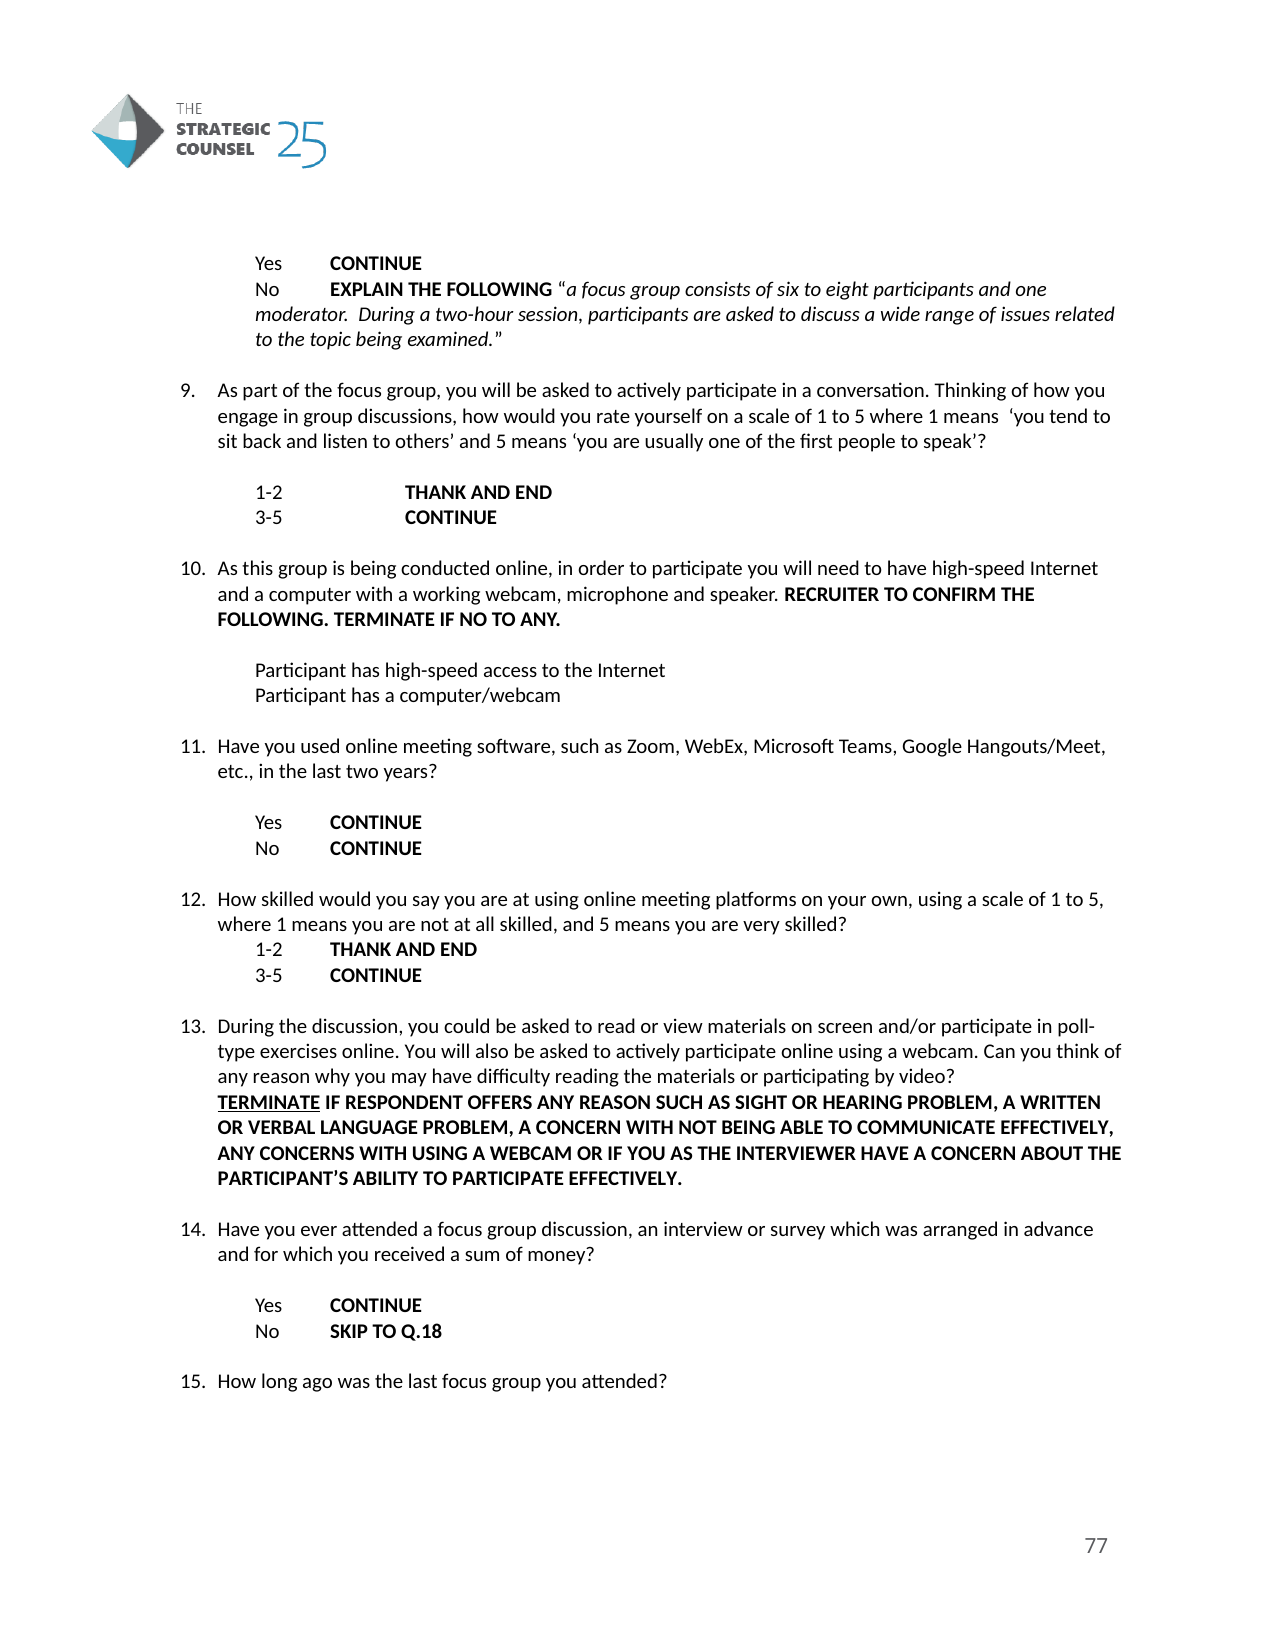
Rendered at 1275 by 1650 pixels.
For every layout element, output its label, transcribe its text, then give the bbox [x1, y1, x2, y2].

text Yes CONTINUE No EXPLAIN THE FOLLOWING “a focus group consists of six to eight participants and one moderator. During a two-hour session, participants are asked to discuss a wide range of issues related to the topic being examined.” [255, 250, 1125, 352]
text Participant has a computer/webcam [180, 682, 1125, 708]
list How long ago was the last focus group you attended? [180, 1369, 1125, 1394]
list How skilled would you say you are at using online meeting platforms on your own, using a scale of 1 to 5, where 1 means you are not at all skilled, and 5 means you are very skilled? [180, 886, 1125, 937]
text 3-5 CONTINUE [255, 504, 1125, 530]
text 3-5 CONTINUE [255, 962, 1125, 987]
text 1-2 THANK AND END [255, 479, 1125, 504]
list Have you ever attended a focus group discussion, an interview or survey which was arranged in advance and for which you received a sum of money? [180, 1216, 1125, 1267]
text 1-2 THANK AND END [255, 937, 1125, 962]
list During the discussion, you could be asked to read or view materials on screen and/or participate in poll-type exercises online. You will also be asked to actively participate online using a webcam. Can you think of any reason why you may have difficulty reading the materials or participating by video? TERMINATE IF RESPONDENT OFFERS ANY REASON SUCH AS SIGHT OR HEARING PROBLEM, A WRITTEN OR VERBAL LANGUAGE PROBLEM, A CONCERN WITH NOT BEING ABLE TO COMMUNICATE EFFECTIVELY, ANY CONCERNS WITH USING A WEBCAM OR IF YOU AS THE INTERVIEWER HAVE A CONCERN ABOUT THE PARTICIPANT’S ABILITY TO PARTICIPATE EFFECTIVELY. [180, 1013, 1125, 1191]
list As part of the focus group, you will be asked to actively participate in a conversation. Thinking of how you engage in group discussions, how would you rate yourself on a scale of 1 to 5 where 1 means ‘you tend to sit back and listen to others’ and 5 means ‘you are usually one of the first people to speak’? [180, 377, 1125, 454]
text No SKIP TO Q.18 [180, 1318, 1125, 1343]
text Participant has high-speed access to the Internet [180, 657, 1125, 682]
text Yes CONTINUE No CONTINUE [255, 809, 1125, 860]
list As this group is being conducted online, in order to participate you will need to have high-speed Internet and a computer with a working webcam, microphone and speaker. RECRUITER TO CONFIRM THE FOLLOWING. TERMINATE IF NO TO ANY. [180, 555, 1125, 632]
picture [91, 72, 445, 215]
list Have you used online meeting software, such as Zoom, WebEx, Microsoft Teams, Google Hangouts/Meet, etc., in the last two years? [180, 733, 1125, 784]
text Yes CONTINUE [180, 1292, 1125, 1318]
